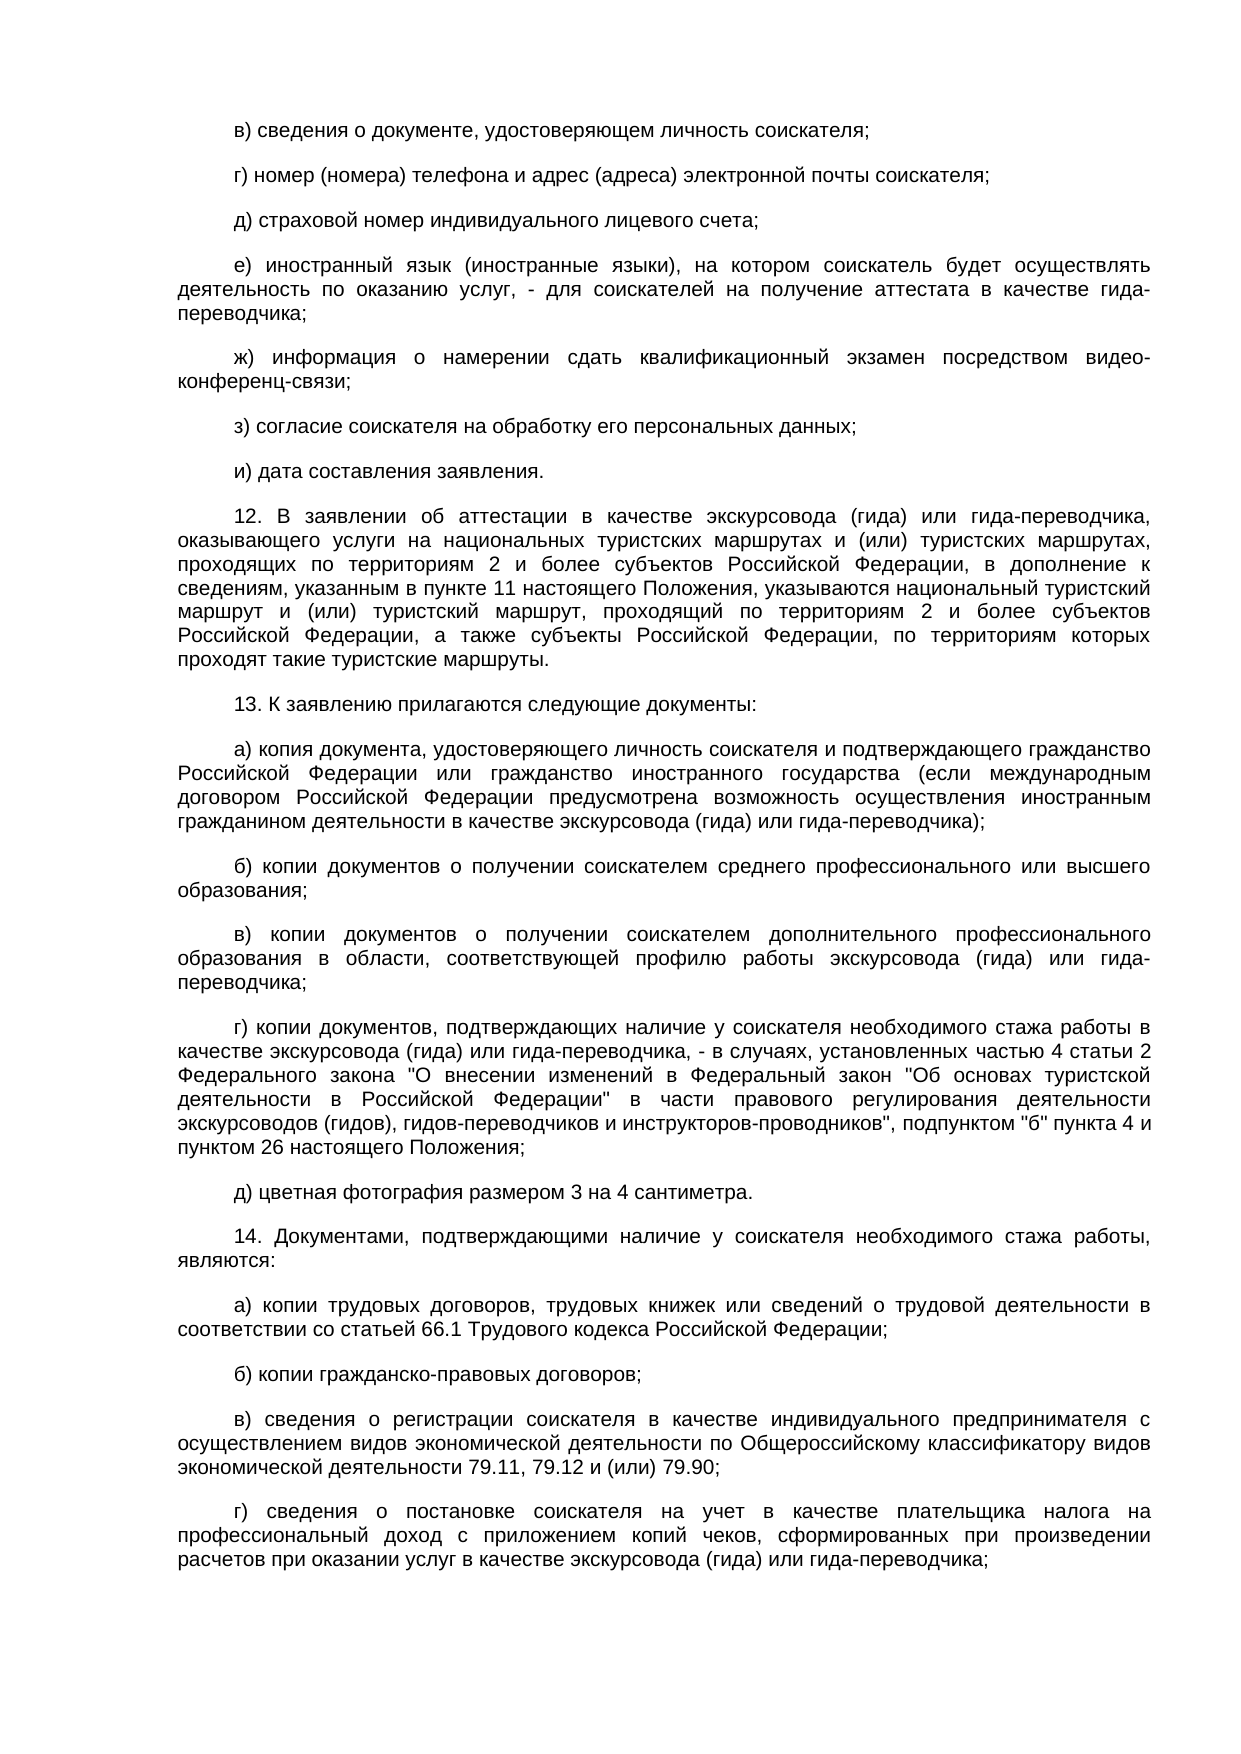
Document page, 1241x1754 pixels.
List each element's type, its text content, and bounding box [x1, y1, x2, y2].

text в) сведения о регистрации соискателя в качестве индивидуального предпринимателя с осуществлением видов экономической деятельности по Общероссийскому классификатору видов экономической деятельности 79.11, 79.12 и (или) 79.90; [177, 1407, 1152, 1478]
text г) копии документов, подтверждающих наличие у соискателя необходимого стажа работы в качестве экскурсовода (гида) или гида-переводчика, - в случаях, установленных частью 4 статьи 2 Федерального закона "О внесении изменений в Федеральный закон "Об основах туристской деятельности в Российской Федерации" в части правового регулирования деятельности экскурсоводов (гидов), гидов-переводчиков и инструкторов-проводников", подпунктом "б" пункта 4 и пунктом 26 настоящего Положения; [177, 1015, 1152, 1159]
text ж) информация о намерении сдать квалификационный экзамен посредством видео-конференц-связи; [177, 345, 1152, 393]
text в) сведения о документе, удостоверяющем личность соискателя; [177, 118, 1152, 142]
text а) копии трудовых договоров, трудовых книжек или сведений о трудовой деятельности в соответствии со статьей 66.1 Трудового кодекса Российской Федерации; [177, 1293, 1152, 1341]
text 13. К заявлению прилагаются следующие документы: [177, 692, 1152, 716]
text з) согласие соискателя на обработку его персональных данных; [177, 414, 1152, 438]
text б) копии гражданско-правовых договоров; [177, 1362, 1152, 1386]
text д) страховой номер индивидуального лицевого счета; [177, 208, 1152, 232]
text г) номер (номера) телефона и адрес (адреса) электронной почты соискателя; [177, 163, 1152, 187]
text 14. Документами, подтверждающими наличие у соискателя необходимого стажа работы, являются: [177, 1224, 1152, 1272]
text г) сведения о постановке соискателя на учет в качестве плательщика налога на профессиональный доход с приложением копий чеков, сформированных при произведении расчетов при оказании услуг в качестве экскурсовода (гида) или гида-переводчика; [177, 1499, 1152, 1571]
text б) копии документов о получении соискателем среднего профессионального или высшего образования; [177, 853, 1152, 901]
text в) копии документов о получении соискателем дополнительного профессионального образования в области, соответствующей профилю работы экскурсовода (гида) или гида-переводчика; [177, 922, 1152, 994]
text 12. В заявлении об аттестации в качестве экскурсовода (гида) или гида-переводчика, оказывающего услуги на национальных туристских маршрутах и (или) туристских маршрутах, проходящих по территориям 2 и более субъектов Российской Федерации, в дополнение к сведениям, указанным в пункте 11 настоящего Положения, указываются национальный туристский маршрут и (или) туристский маршрут, проходящий по территориям 2 и более субъектов Российской Федерации, а также субъекты Российской Федерации, по территориям которых проходят такие туристские маршруты. [177, 503, 1152, 671]
text а) копия документа, удостоверяющего личность соискателя и подтверждающего гражданство Российской Федерации или гражданство иностранного государства (если международным договором Российской Федерации предусмотрена возможность осуществления иностранным гражданином деятельности в качестве экскурсовода (гида) или гида-переводчика); [177, 737, 1152, 833]
text е) иностранный язык (иностранные языки), на котором соискатель будет осуществлять деятельность по оказанию услуг, - для соискателей на получение аттестата в качестве гида-переводчика; [177, 252, 1152, 324]
text и) дата составления заявления. [177, 459, 1152, 483]
text д) цветная фотография размером 3 на 4 сантиметра. [177, 1179, 1152, 1203]
